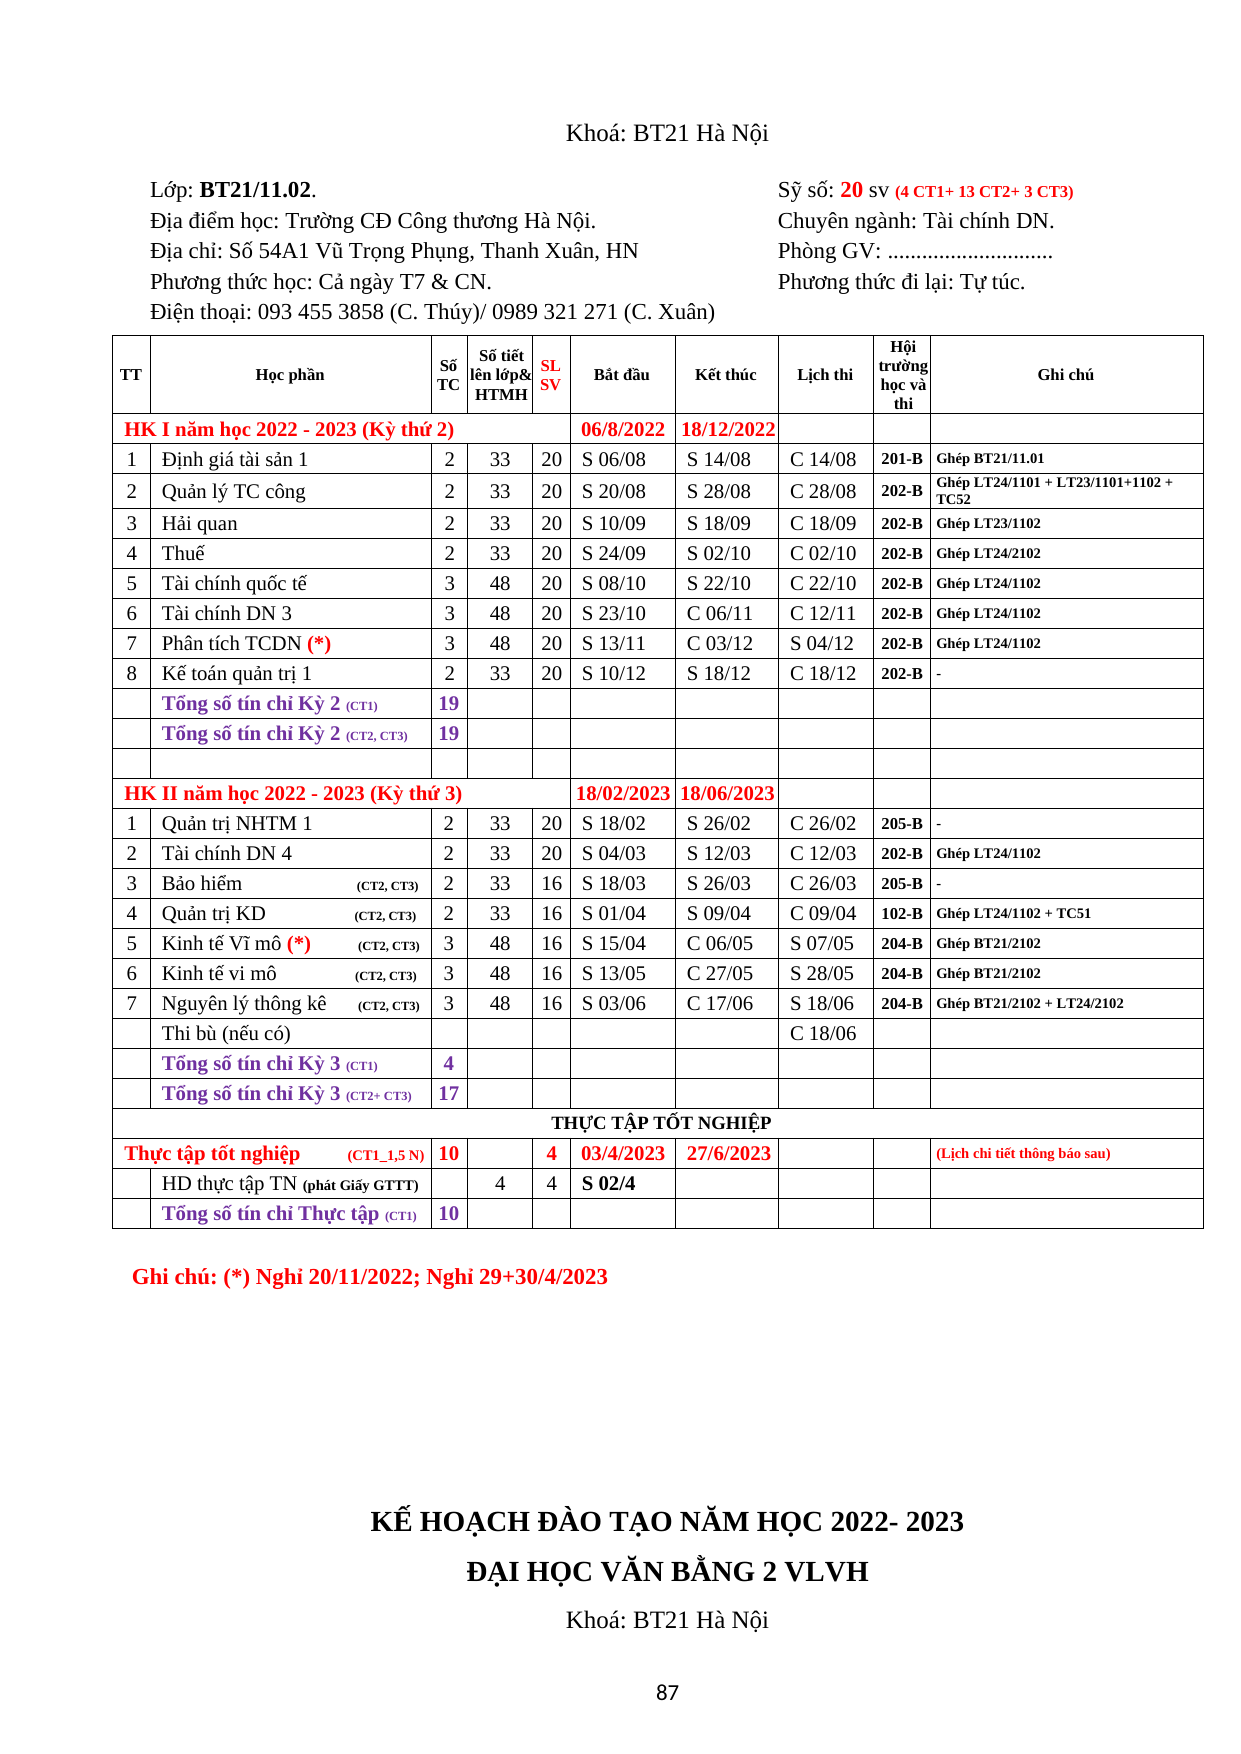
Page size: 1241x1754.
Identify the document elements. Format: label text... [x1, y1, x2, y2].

table_cell 33 [468, 444, 532, 473]
table_cell [571, 1199, 675, 1228]
table_cell [533, 1049, 570, 1078]
table_cell [676, 1169, 778, 1198]
table_cell [113, 689, 150, 718]
table_cell 06/8/2022 [571, 414, 675, 443]
table_cell 4 [432, 1049, 467, 1078]
table_cell S 06/08 [571, 444, 675, 473]
table_cell S 13/05 [571, 959, 675, 988]
table_cell [779, 779, 873, 808]
table_cell Ghép LT24/1102 [931, 839, 1203, 868]
table_cell [931, 719, 1203, 748]
table_header Hội trường học và thi [874, 336, 930, 413]
table_cell [779, 749, 873, 778]
table_cell 2 [432, 869, 467, 898]
table_cell C 09/04 [779, 899, 873, 928]
table_cell S 24/09 [571, 539, 675, 568]
table_cell Ghép LT23/1102 [931, 509, 1203, 538]
table_cell 16 [533, 899, 570, 928]
table_cell Ghép LT24/1101 + LT23/1101+1102 + TC52 [931, 474, 1203, 508]
table_cell Ghép BT21/2102 [931, 959, 1203, 988]
table_cell 3 [432, 929, 467, 958]
table_cell 20 [533, 539, 570, 568]
table_cell 48 [468, 599, 532, 628]
table_cell 33 [468, 809, 532, 838]
table_cell [468, 1019, 532, 1048]
text Khoá: BT21 Hà Nội [132, 118, 1203, 147]
table_cell (Lịch chi tiết thông báo sau) [931, 1139, 1203, 1168]
table_cell 202-B [874, 539, 930, 568]
table_cell S 04/12 [779, 629, 873, 658]
table_cell [931, 689, 1203, 718]
table_cell [571, 1049, 675, 1078]
table_cell S 23/10 [571, 599, 675, 628]
table_cell Định giá tài sản 1 [151, 444, 431, 473]
table_cell [931, 749, 1203, 778]
table_cell 7 [113, 629, 150, 658]
table_cell 4 [113, 539, 150, 568]
table_cell 20 [533, 599, 570, 628]
table_cell [931, 1079, 1203, 1108]
table_cell [874, 749, 930, 778]
table_cell C 06/11 [676, 599, 778, 628]
table_cell 10 [432, 1199, 467, 1228]
table_cell Tài chính DN 3 [151, 599, 431, 628]
table_cell Phân tích TCDN (*) [151, 629, 431, 658]
table_cell 27/6/2023 [676, 1139, 778, 1168]
table_cell C 27/05 [676, 959, 778, 988]
table_cell 204-B [874, 959, 930, 988]
table_cell C 18/09 [779, 509, 873, 538]
table_cell Ghép LT24/1102 + TC51 [931, 899, 1203, 928]
text KẾ HOẠCH ĐÀO TẠO NĂM HỌC 2022- 2023 [132, 1504, 1203, 1538]
table_cell S 09/04 [676, 899, 778, 928]
table_cell [432, 1169, 467, 1198]
table_cell [779, 1079, 873, 1108]
table_cell 4 [533, 1139, 570, 1168]
table_header TT [113, 336, 150, 413]
table_cell [468, 1139, 532, 1168]
table_cell Ghép BT21/11.01 [931, 444, 1203, 473]
table_cell Ghép BT21/2102 [931, 929, 1203, 958]
table_cell 4 [468, 1169, 532, 1198]
table_cell 2 [432, 474, 467, 508]
table_cell [571, 719, 675, 748]
table_cell 2 [432, 809, 467, 838]
table_cell Thực tập tốt nghiệp (CT1_1,5 N) [113, 1139, 431, 1168]
table_cell [571, 749, 675, 778]
table_cell 19 [432, 689, 467, 718]
table_cell 204-B [874, 929, 930, 958]
table_cell 202-B [874, 839, 930, 868]
table_cell [113, 749, 150, 778]
table_cell 202-B [874, 509, 930, 538]
table_cell [113, 1079, 150, 1108]
table_cell Nguyên lý thông kê (CT2, CT3) [151, 989, 431, 1018]
table_cell S 03/06 [571, 989, 675, 1018]
table_cell 3 [432, 569, 467, 598]
table_cell 201-B [874, 444, 930, 473]
table_cell 10 [432, 1139, 467, 1168]
table_cell [874, 1169, 930, 1198]
table_cell S 07/05 [779, 929, 873, 958]
table_cell Tài chính quốc tế [151, 569, 431, 598]
table_cell 6 [113, 599, 150, 628]
table_cell [874, 1019, 930, 1048]
table_cell 3 [113, 869, 150, 898]
table_cell [533, 689, 570, 718]
table_cell HK I năm học 2022 - 2023 (Kỳ thứ 2) [113, 414, 570, 443]
table_cell S 18/09 [676, 509, 778, 538]
table_cell S 04/03 [571, 839, 675, 868]
table_cell C 18/12 [779, 659, 873, 688]
table_cell 20 [533, 569, 570, 598]
table_cell [931, 1169, 1203, 1198]
table_cell 33 [468, 659, 532, 688]
table_cell 4 [533, 1169, 570, 1198]
table_cell [676, 1079, 778, 1108]
table_cell Bảo hiểm (CT2, CT3) [151, 869, 431, 898]
table_cell [931, 414, 1203, 443]
table_cell [113, 1199, 150, 1228]
table_cell Kinh tế vi mô (CT2, CT3) [151, 959, 431, 988]
table_cell 2 [432, 509, 467, 538]
table_cell C 12/11 [779, 599, 873, 628]
table_cell Kinh tế Vĩ mô (*) (CT2, CT3) [151, 929, 431, 958]
table_cell 33 [468, 509, 532, 538]
table_cell Quản trị KD (CT2, CT3) [151, 899, 431, 928]
table_cell [468, 689, 532, 718]
table_cell C 12/03 [779, 839, 873, 868]
table_cell S 28/08 [676, 474, 778, 508]
table_cell S 12/03 [676, 839, 778, 868]
table_cell [874, 1049, 930, 1078]
table_cell [676, 1019, 778, 1048]
table_cell [676, 1199, 778, 1228]
table_cell S 18/06 [779, 989, 873, 1018]
table_cell 1 [113, 809, 150, 838]
table_cell - [931, 659, 1203, 688]
table_cell [779, 719, 873, 748]
table_cell S 20/08 [571, 474, 675, 508]
table_cell [571, 1079, 675, 1108]
table_cell [779, 1169, 873, 1198]
table_cell 2 [432, 899, 467, 928]
table_cell - [931, 869, 1203, 898]
table_cell [113, 1049, 150, 1078]
table_cell 33 [468, 539, 532, 568]
table_cell [533, 1079, 570, 1108]
table_cell [676, 689, 778, 718]
table_cell HK II năm học 2022 - 2023 (Kỳ thứ 3) [113, 779, 570, 808]
table_cell 20 [533, 809, 570, 838]
table_header Sỹ số: 20 sv (4 CT1+ 13 CT2+ 3 CT3) Chuyên ngành: Tài chính DN. Phòng GV: ............................. Phương thức đi lại: Tự túc. [779, 172, 1200, 324]
table_cell 205-B [874, 869, 930, 898]
table_cell - [931, 809, 1203, 838]
table_cell S 10/09 [571, 509, 675, 538]
table_cell S 22/10 [676, 569, 778, 598]
table_cell 2 [113, 474, 150, 508]
table_header Số tiết lên lớp& HTMH [468, 336, 532, 413]
table_cell Quản lý TC công [151, 474, 431, 508]
table_cell 16 [533, 989, 570, 1018]
table_cell Ghép LT24/1102 [931, 629, 1203, 658]
table_cell 3 [432, 599, 467, 628]
table_cell 17 [432, 1079, 467, 1108]
table_cell Tổng số tín chỉ Kỳ 3 (CT1) [151, 1049, 431, 1078]
table_cell 8 [113, 659, 150, 688]
text Ghi chú: (*) Nghỉ 20/11/2022; Nghỉ 29+30/4/2023 [132, 1263, 1203, 1290]
table_cell [931, 779, 1203, 808]
table_cell [533, 719, 570, 748]
table_cell [931, 1049, 1203, 1078]
table_cell [779, 689, 873, 718]
table_cell 19 [432, 719, 467, 748]
table_cell C 28/08 [779, 474, 873, 508]
table_cell [468, 719, 532, 748]
table_cell S 26/02 [676, 809, 778, 838]
table_cell 5 [113, 929, 150, 958]
table_cell [571, 689, 675, 718]
table_cell S 14/08 [676, 444, 778, 473]
table_cell C 26/02 [779, 809, 873, 838]
table_cell [151, 749, 431, 778]
table_cell [676, 1049, 778, 1078]
table_cell [874, 719, 930, 748]
table_cell [571, 1019, 675, 1048]
table_cell 205-B [874, 809, 930, 838]
table_cell [533, 1199, 570, 1228]
table_cell C 22/10 [779, 569, 873, 598]
table_cell S 02/4 [571, 1169, 675, 1198]
table_cell [874, 689, 930, 718]
table_cell S 18/02 [571, 809, 675, 838]
table_cell 48 [468, 929, 532, 958]
table_header Lịch thi [779, 336, 873, 413]
table_cell 03/4/2023 [571, 1139, 675, 1168]
table_cell 20 [533, 659, 570, 688]
table_cell 48 [468, 569, 532, 598]
table_cell [874, 1199, 930, 1228]
table_cell [468, 749, 532, 778]
table_cell 202-B [874, 569, 930, 598]
table_cell S 26/03 [676, 869, 778, 898]
table_cell C 26/03 [779, 869, 873, 898]
table_cell 7 [113, 989, 150, 1018]
table_header Số TC [432, 336, 467, 413]
table_cell 20 [533, 444, 570, 473]
table_cell [468, 1079, 532, 1108]
table_cell [468, 1199, 532, 1228]
table_cell S 08/10 [571, 569, 675, 598]
table_cell [432, 749, 467, 778]
table_header Kết thúc [676, 336, 778, 413]
table_cell 33 [468, 474, 532, 508]
table_cell Ghép LT24/1102 [931, 569, 1203, 598]
table_cell 2 [113, 839, 150, 868]
table_cell THỰC TẬP TỐT NGHIỆP [113, 1109, 1203, 1138]
table_cell 1 [113, 444, 150, 473]
table_cell C 06/05 [676, 929, 778, 958]
table_cell 5 [113, 569, 150, 598]
table_cell Thi bù (nếu có) [151, 1019, 431, 1048]
table_cell [874, 414, 930, 443]
table_cell [779, 414, 873, 443]
table_cell 16 [533, 929, 570, 958]
table_cell [931, 1199, 1203, 1228]
table_header Lớp: BT21/11.02. Địa điểm học: Trường CĐ Công thương Hà Nội. Địa chỉ: Số 54A1 Vũ Trọng Phụng, Thanh Xuân, HN Phương thức học: Cả ngày T7 & CN. Điện thoại: 093 455 3858 (C. Thúy)/ 0989 321 271 (C. Xuân) [150, 172, 778, 324]
table_cell [874, 779, 930, 808]
text Khoá: BT21 Hà Nội [132, 1605, 1203, 1633]
table_cell 202-B [874, 629, 930, 658]
table_cell S 18/03 [571, 869, 675, 898]
table_cell 2 [432, 659, 467, 688]
table_cell [874, 1079, 930, 1108]
table_cell Kế toán quản trị 1 [151, 659, 431, 688]
table_cell 204-B [874, 989, 930, 1018]
table_cell C 17/06 [676, 989, 778, 1018]
table_cell 18/02/2023 [571, 779, 675, 808]
text ĐẠI HỌC VĂN BẰNG 2 VLVH [132, 1554, 1203, 1588]
table_cell Tổng số tín chỉ Kỳ 2 (CT2, CT3) [151, 719, 431, 748]
table_cell 202-B [874, 659, 930, 688]
table_cell Ghép BT21/2102 + LT24/2102 [931, 989, 1203, 1018]
table_cell 20 [533, 839, 570, 868]
table_cell S 10/12 [571, 659, 675, 688]
table_cell 2 [432, 444, 467, 473]
table_cell C 14/08 [779, 444, 873, 473]
table_cell 16 [533, 869, 570, 898]
table_cell 6 [113, 959, 150, 988]
table_cell 18/12/2022 [676, 414, 778, 443]
table_cell [779, 1139, 873, 1168]
table_cell HD thực tập TN (phát Giấy GTTT) [151, 1169, 431, 1198]
table_cell Ghép LT24/2102 [931, 539, 1203, 568]
table_cell 3 [432, 989, 467, 1018]
table_cell Hải quan [151, 509, 431, 538]
table_cell [676, 719, 778, 748]
table_cell S 28/05 [779, 959, 873, 988]
table_header Ghi chú [931, 336, 1203, 413]
table_cell [113, 1169, 150, 1198]
table_header SL SV [533, 336, 570, 413]
table_cell 33 [468, 899, 532, 928]
table_header Học phần [151, 336, 431, 413]
table_cell [533, 1019, 570, 1048]
table_cell S 15/04 [571, 929, 675, 958]
table_cell Tổng số tín chỉ Kỳ 2 (CT1) [151, 689, 431, 718]
table_cell [931, 1019, 1203, 1048]
table_cell 48 [468, 989, 532, 1018]
table_cell S 13/11 [571, 629, 675, 658]
table_cell [533, 749, 570, 778]
table_cell [113, 1019, 150, 1048]
table_cell 48 [468, 629, 532, 658]
table_cell [113, 719, 150, 748]
table_cell [779, 1049, 873, 1078]
table_cell [779, 1199, 873, 1228]
table_cell S 02/10 [676, 539, 778, 568]
table_cell C 18/06 [779, 1019, 873, 1048]
table_cell 4 [113, 899, 150, 928]
table_cell 33 [468, 839, 532, 868]
table_header Bắt đầu [571, 336, 675, 413]
table_cell 3 [432, 629, 467, 658]
table_cell 18/06/2023 [676, 779, 778, 808]
table_cell [676, 749, 778, 778]
table_cell 3 [432, 959, 467, 988]
table_cell 2 [432, 539, 467, 568]
table_cell [432, 1019, 467, 1048]
table_cell 20 [533, 629, 570, 658]
table_cell Tổng số tín chỉ Kỳ 3 (CT2+ CT3) [151, 1079, 431, 1108]
table_cell 202-B [874, 474, 930, 508]
table_cell 48 [468, 959, 532, 988]
table_cell Tài chính DN 4 [151, 839, 431, 868]
table_cell Tổng số tín chỉ Thực tập (CT1) [151, 1199, 431, 1228]
table_cell 20 [533, 474, 570, 508]
table_cell Quản trị NHTM 1 [151, 809, 431, 838]
table_cell 16 [533, 959, 570, 988]
table_cell Ghép LT24/1102 [931, 599, 1203, 628]
table_cell [468, 1049, 532, 1078]
table_cell 33 [468, 869, 532, 898]
table_cell 202-B [874, 599, 930, 628]
table_cell 3 [113, 509, 150, 538]
table_cell C 02/10 [779, 539, 873, 568]
table_cell 102-B [874, 899, 930, 928]
table_cell 2 [432, 839, 467, 868]
table_cell C 03/12 [676, 629, 778, 658]
table_cell S 18/12 [676, 659, 778, 688]
table_cell [874, 1139, 930, 1168]
table_cell Thuế [151, 539, 431, 568]
table_cell S 01/04 [571, 899, 675, 928]
table_cell 20 [533, 509, 570, 538]
